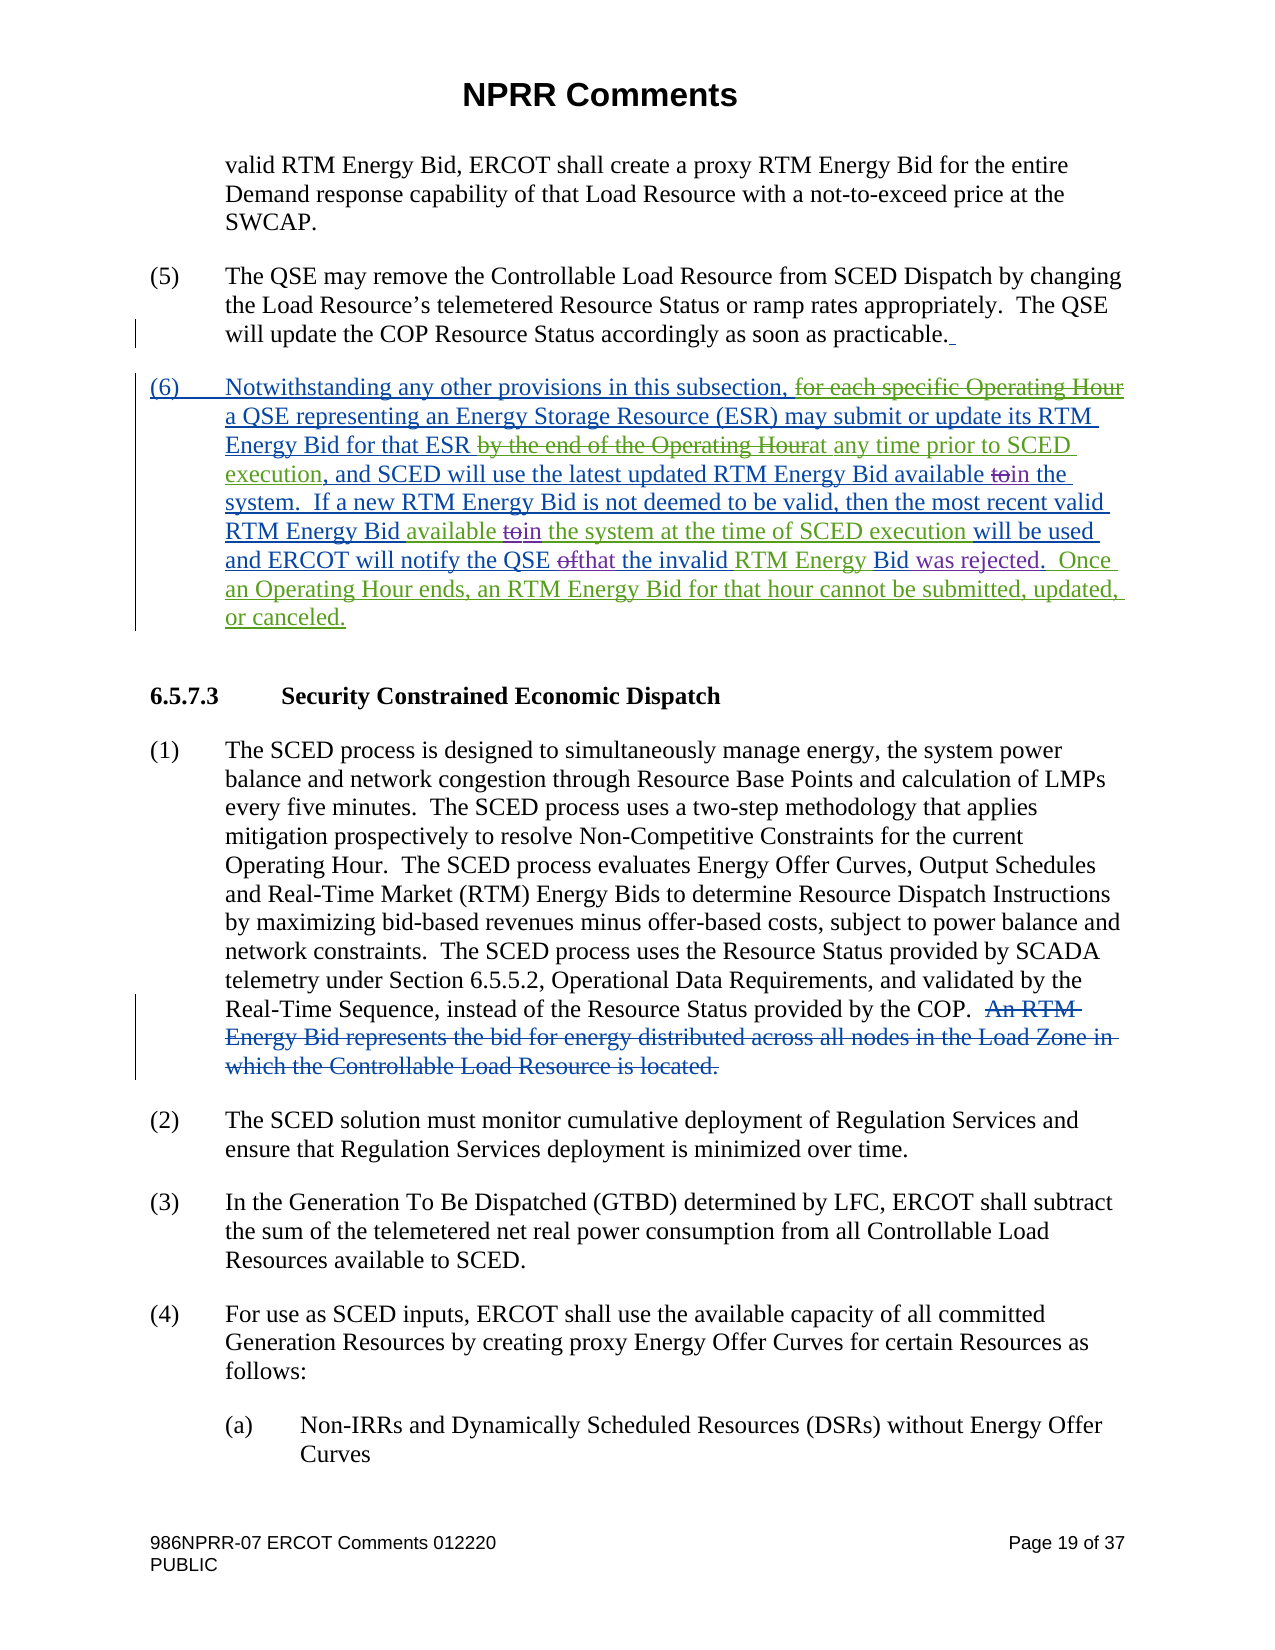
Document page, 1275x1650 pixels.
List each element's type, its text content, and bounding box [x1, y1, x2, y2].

text (a) Non-IRRs and Dynamically Scheduled Resources (DSRs) without Energy Offer Curves [225, 1410, 1125, 1467]
text (5) The QSE may remove the Controllable Load Resource from SCED Dispatch by changing the Load Resource’s telemetered Resource Status or ramp rates appropriately. The QSE will update the COP Resource Status accordingly as soon as practicable. [150, 261, 1125, 347]
text (4) For use as SCED inputs, ERCOT shall use the available capacity of all committed Generation Resources by creating proxy Energy Offer Curves for certain Resources as follows: [150, 1299, 1125, 1385]
text 6.5.7.3 Security Constrained Economic Dispatch [150, 681, 1125, 710]
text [150, 150, 1125, 236]
text (1) The SCED process is designed to simultaneously manage energy, the system power balance and network congestion through Resource Base Points and calculation of LMPs every five minutes. The SCED process uses a two-step methodology that applies mitigation prospectively to resolve Non-Competitive Constraints for the current Operating Hour. The SCED process evaluates Energy Offer Curves, Output Schedules and Real-Time Market (RTM) Energy Bids to determine Resource Dispatch Instructions by maximizing bid-based revenues minus offer-based costs, subject to power balance and network constraints. The SCED process uses the Resource Status provided by SCADA telemetry under Section 6.5.5.2, Operational Data Requirements, and validated by the Real-Time Sequence, instead of the Resource Status provided by the COP. [150, 735, 1125, 1080]
text (2) The SCED solution must monitor cumulative deployment of Regulation Services and ensure that Regulation Services deployment is minimized over time. [150, 1105, 1125, 1162]
text (3) In the Generation To Be Dispatched (GTBD) determined by LFC, ERCOT shall subtract the sum of the telemetered net real power consumption from all Controllable Load Resources available to SCED. [150, 1187, 1125, 1274]
